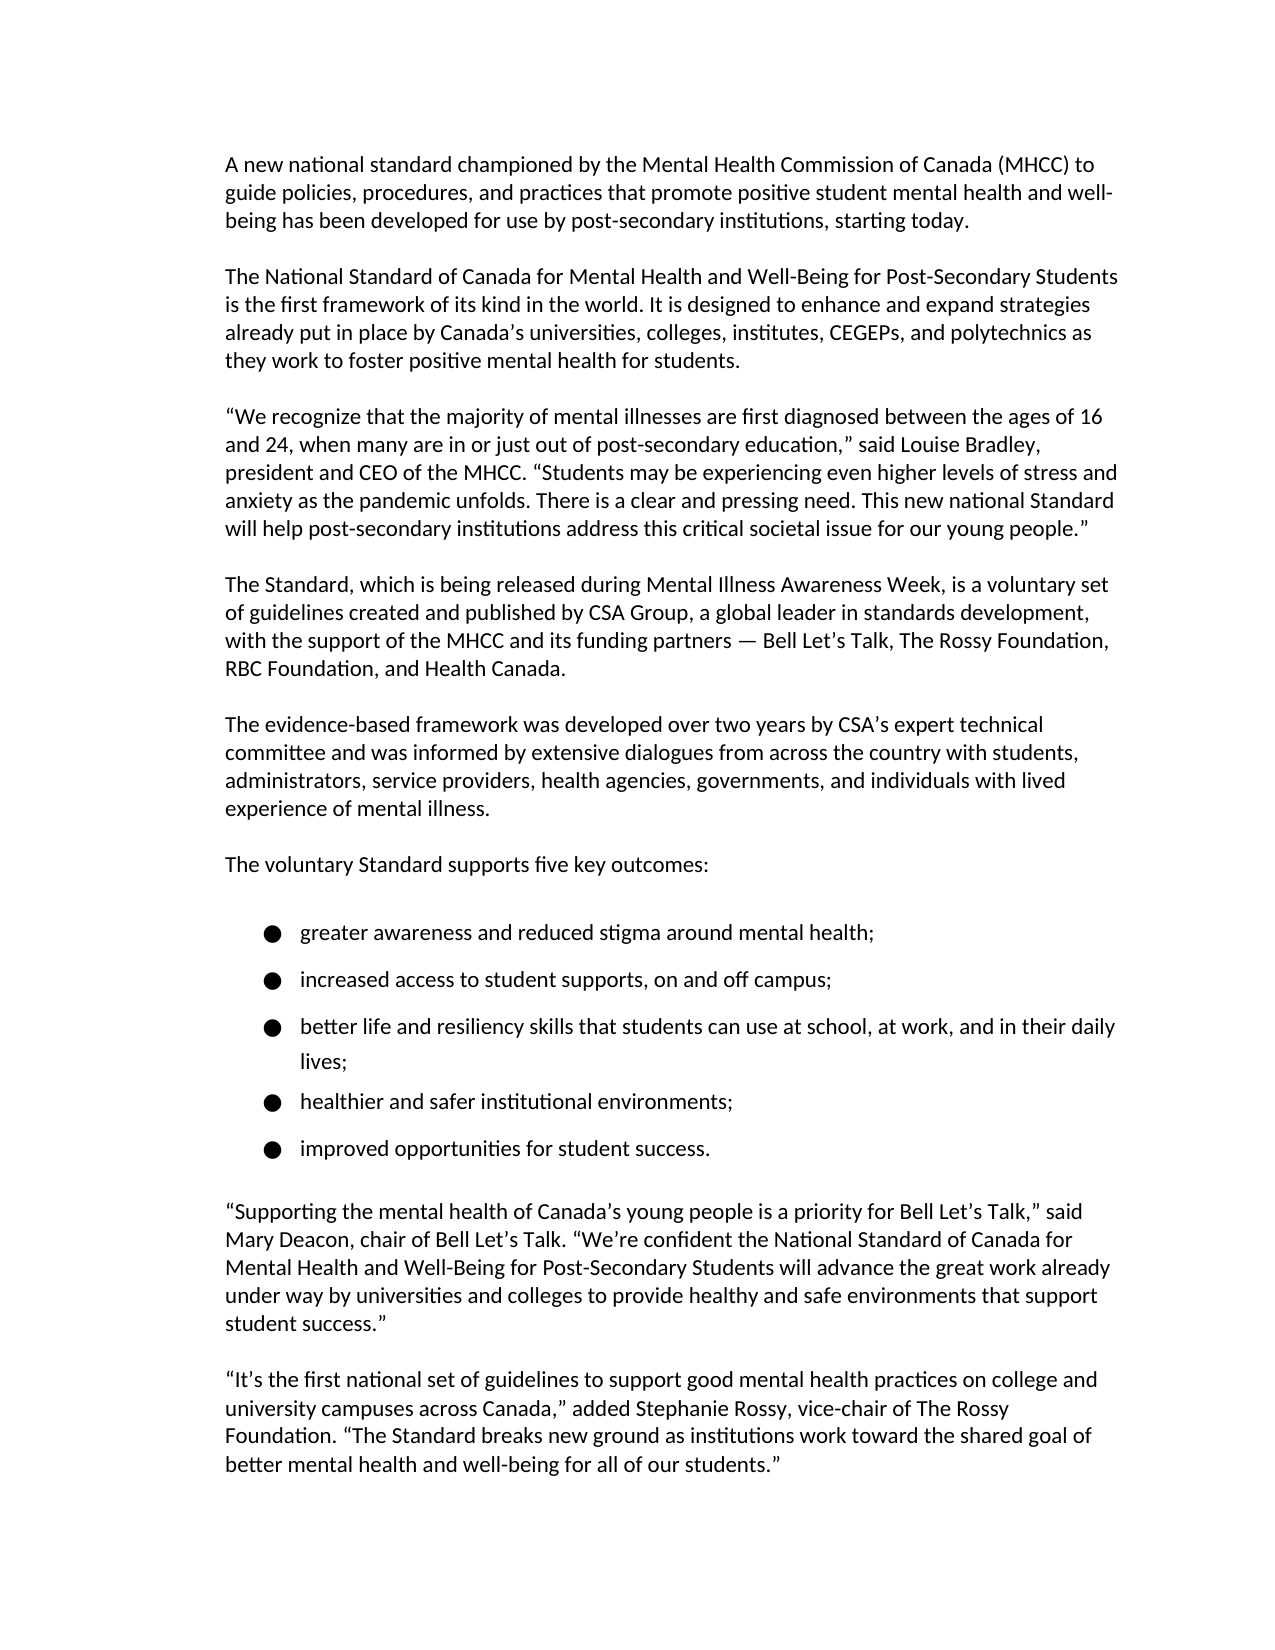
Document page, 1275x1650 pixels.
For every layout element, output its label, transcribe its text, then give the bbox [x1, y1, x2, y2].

text “We recognize that the majority of mental illnesses are first diagnosed between the ages of 16 and 24, when many are in or just out of post-secondary education,” said Louise Bradley, president and CEO of the MHCC. “Students may be experiencing even higher levels of stress and anxiety as the pandemic unfolds. There is a clear and pressing need. This new national Standard will help post-secondary institutions address this critical societal issue for our young people.” [225, 402, 1125, 542]
text The evidence-based framework was developed over two years by CSA’s expert technical committee and was informed by extensive dialogues from across the country with students, administrators, service providers, health agencies, governments, and individuals with lived experience of mental illness. [225, 710, 1125, 822]
text “Supporting the mental health of Canada’s young people is a priority for Bell Let’s Talk,” said Mary Deacon, chair of Bell Let’s Talk. “We’re confident the National Standard of Canada for Mental Health and Well-Being for Post-Secondary Students will advance the great work already under way by universities and colleges to provide healthy and safe environments that support student success.” [225, 1197, 1125, 1338]
text The voluntary Standard supports five key outcomes: [225, 851, 1125, 878]
text A new national standard championed by the Mental Health Commission of Canada (MHCC) to guide policies, procedures, and practices that promote positive student mental health and well-being has been developed for use by post-secondary institutions, starting today. [225, 150, 1125, 234]
text The Standard, which is being released during Mental Illness Awareness Week, is a voluntary set of guidelines created and published by CSA Group, a global leader in standards development, with the support of the MHCC and its funding partners — Bell Let’s Talk, The Rossy Foundation, RBC Foundation, and Health Canada. [225, 570, 1125, 682]
list greater awareness and reduced stigma around mental health; [262, 907, 1125, 953]
list improved opportunities for student success. [262, 1122, 1125, 1169]
text The National Standard of Canada for Mental Health and Well-Being for Post-Secondary Students is the first framework of its kind in the world. It is designed to enhance and expand strategies already put in place by Canada’s universities, colleges, institutes, CEGEPs, and polytechnics as they work to foster positive mental health for students. [225, 262, 1125, 374]
text “It’s the first national set of guidelines to support good mental health practices on college and university campuses across Canada,” added Stephanie Rossy, vice-chair of The Rossy Foundation. “The Standard breaks new ground as institutions work toward the shared goal of better mental health and well-being for all of our students.” [225, 1366, 1125, 1478]
list better life and resiliency skills that students can use at school, at work, and in their daily lives; [262, 1001, 1125, 1076]
list healthier and safer institutional environments; [262, 1076, 1125, 1122]
list increased access to student supports, on and off campus; [262, 953, 1125, 1001]
